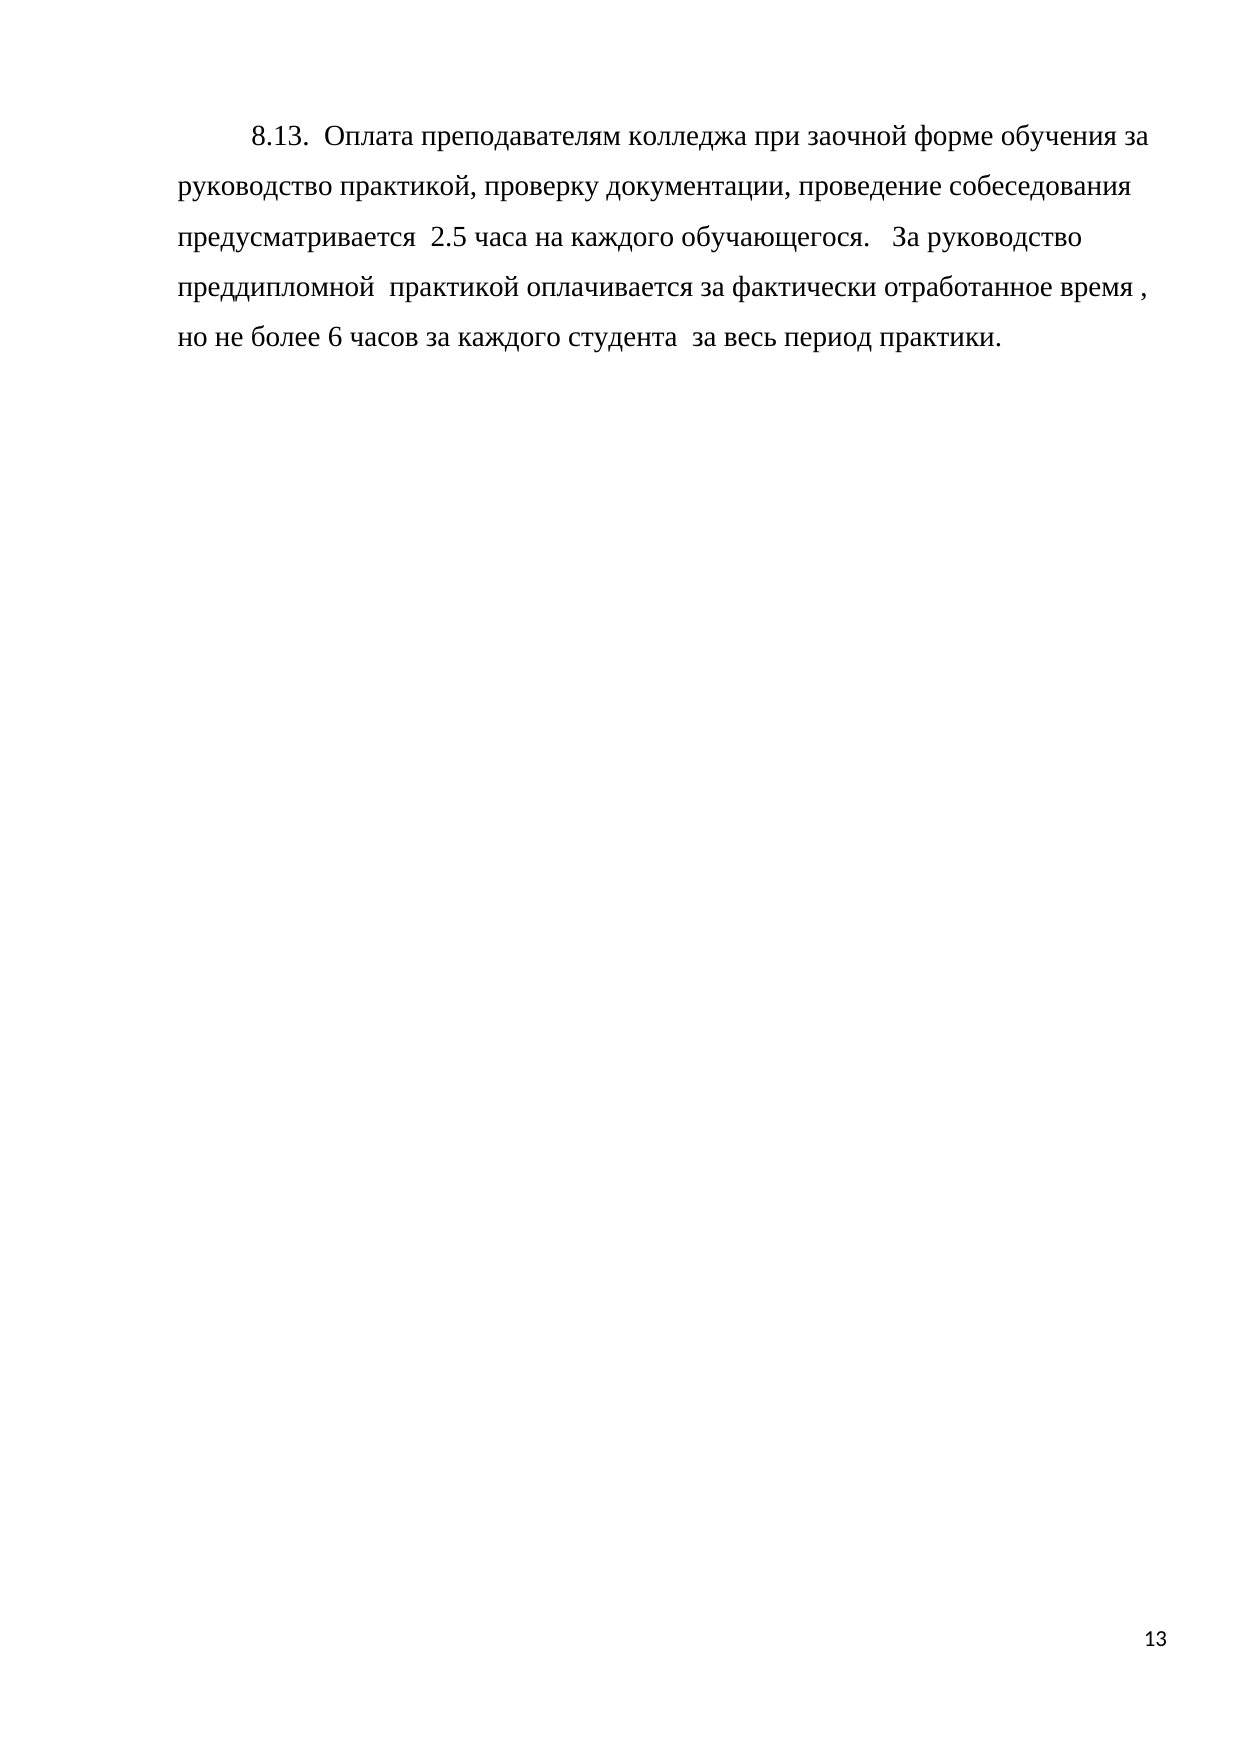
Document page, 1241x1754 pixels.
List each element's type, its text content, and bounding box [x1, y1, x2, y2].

text 8.13. Оплата преподавателям колледжа при заочной форме обучения за руководство практикой, проверку документации, проведение собеседования предусматривается 2.5 часа на каждого обучающегося. За руководство преддипломной практикой оплачивается за фактически отработанное время , но не более 6 часов за каждого студента за весь период практики. [177, 118, 1167, 353]
